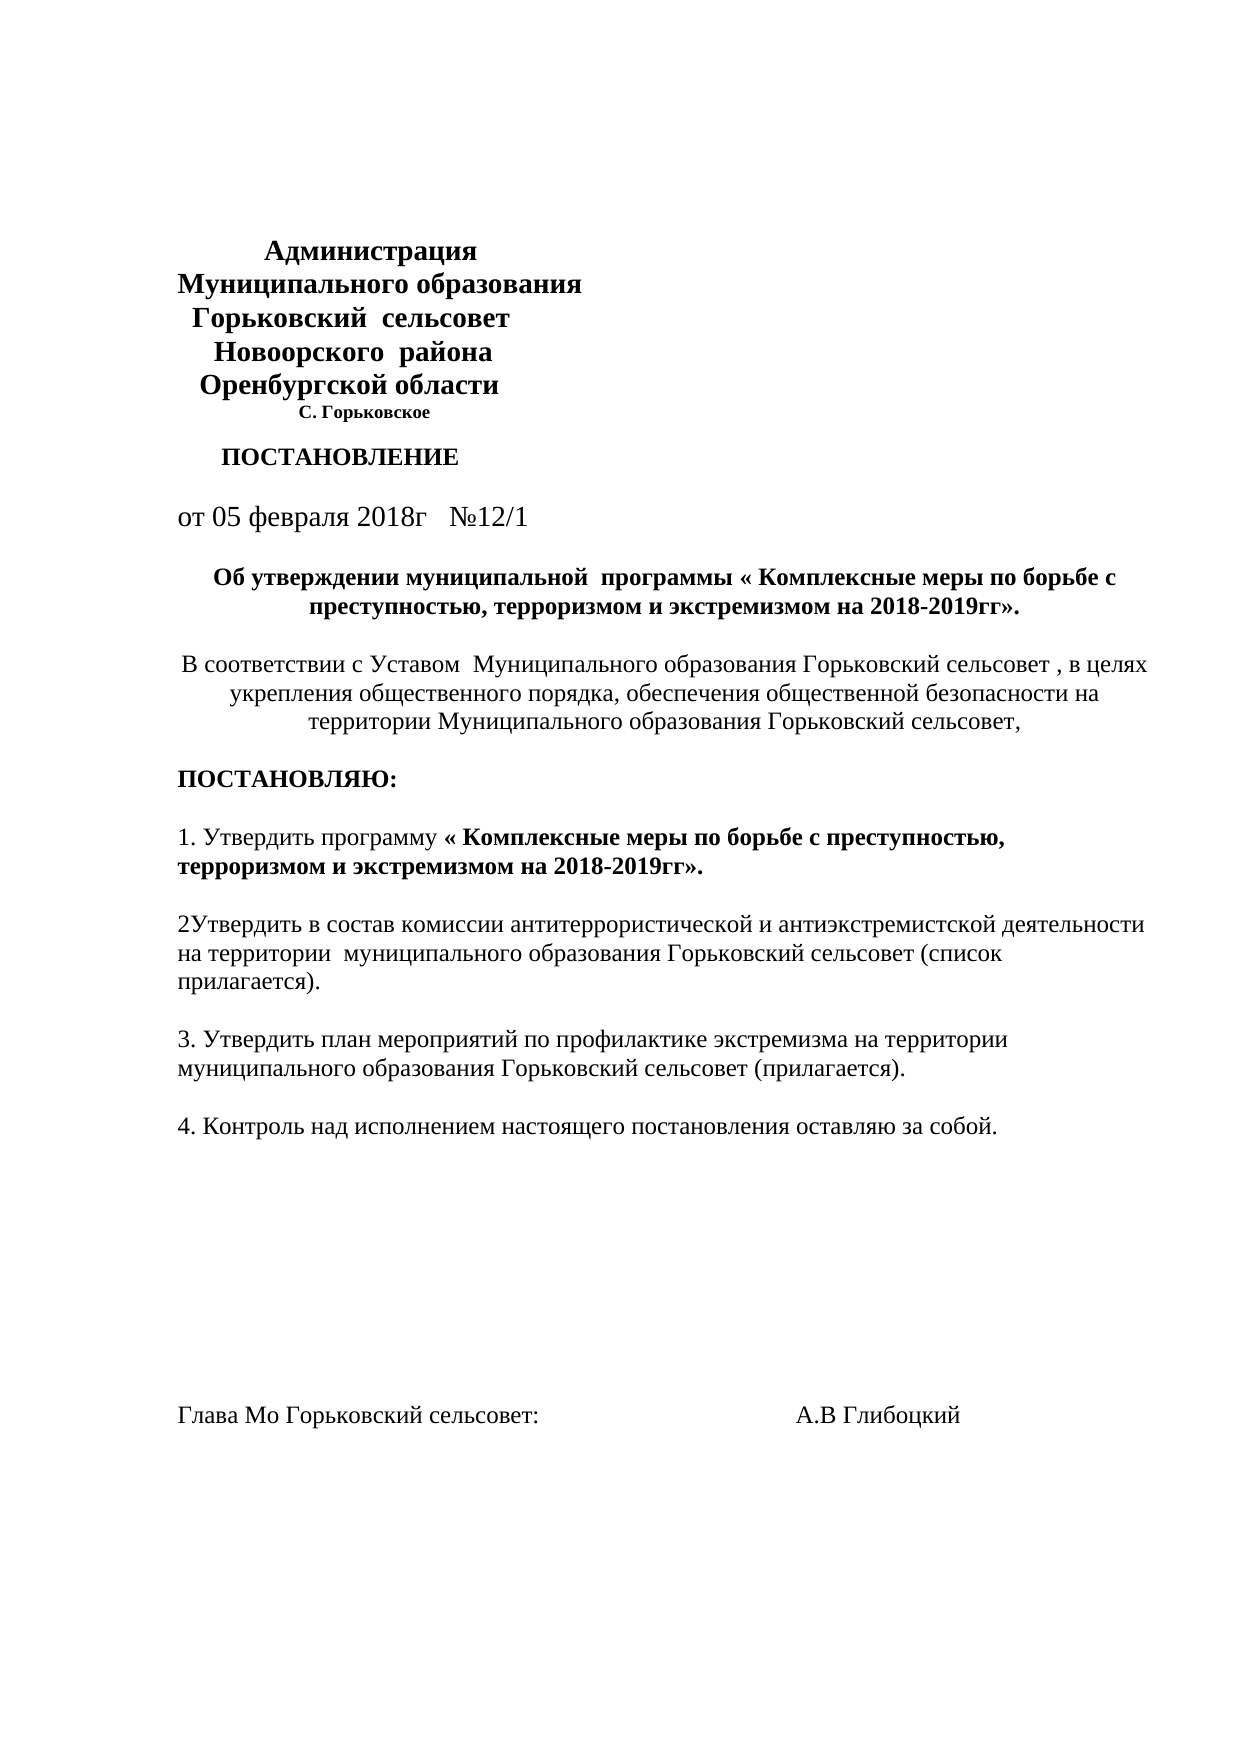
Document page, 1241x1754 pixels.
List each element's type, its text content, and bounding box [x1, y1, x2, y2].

text 4. Контроль над исполнением настоящего постановления оставляю за собой. [177, 1111, 1152, 1140]
text Оренбургской области [177, 367, 1152, 401]
text 3. Утвердить план мероприятий по профилактике экстремизма на территории муниципального образования Горьковский сельсовет (прилагается). [177, 1024, 1152, 1082]
text 1. Утвердить программу « Комплексные меры по борьбе с преступностью, терроризмом и экстремизмом на 2018-2019гг». [177, 822, 1152, 880]
text Горьковский сельсовет [177, 300, 1152, 334]
text ПОСТАНОВЛЕНИЕ [177, 442, 1152, 470]
text Глава Мо Горьковский сельсовет: А.В Глибоцкий [177, 1401, 1152, 1429]
text Об утверждении муниципальной программы « Комплексные меры по борьбе с преступностью, терроризмом и экстремизмом на 2018-2019гг». [177, 562, 1152, 620]
text от 05 февраля 2018г №12/1 [177, 499, 1152, 533]
text Новоорского района [177, 334, 1152, 367]
text Муниципального образования [177, 267, 1152, 300]
text 2Утвердить в состав комиссии антитеррористической и антиэкстремистской деятельности на территории муниципального образования Горьковский сельсовет (список прилагается). [177, 909, 1152, 995]
text Администрация [177, 233, 1152, 267]
text С. Горьковское [177, 401, 1152, 422]
text В соответствии с Уставом Муниципального образования Горьковский сельсовет , в целях укрепления общественного порядка, обеспечения общественной безопасности на территории Муниципального образования Горьковский сельсовет, [177, 649, 1152, 735]
text ПОСТАНОВЛЯЮ: [177, 764, 1152, 793]
